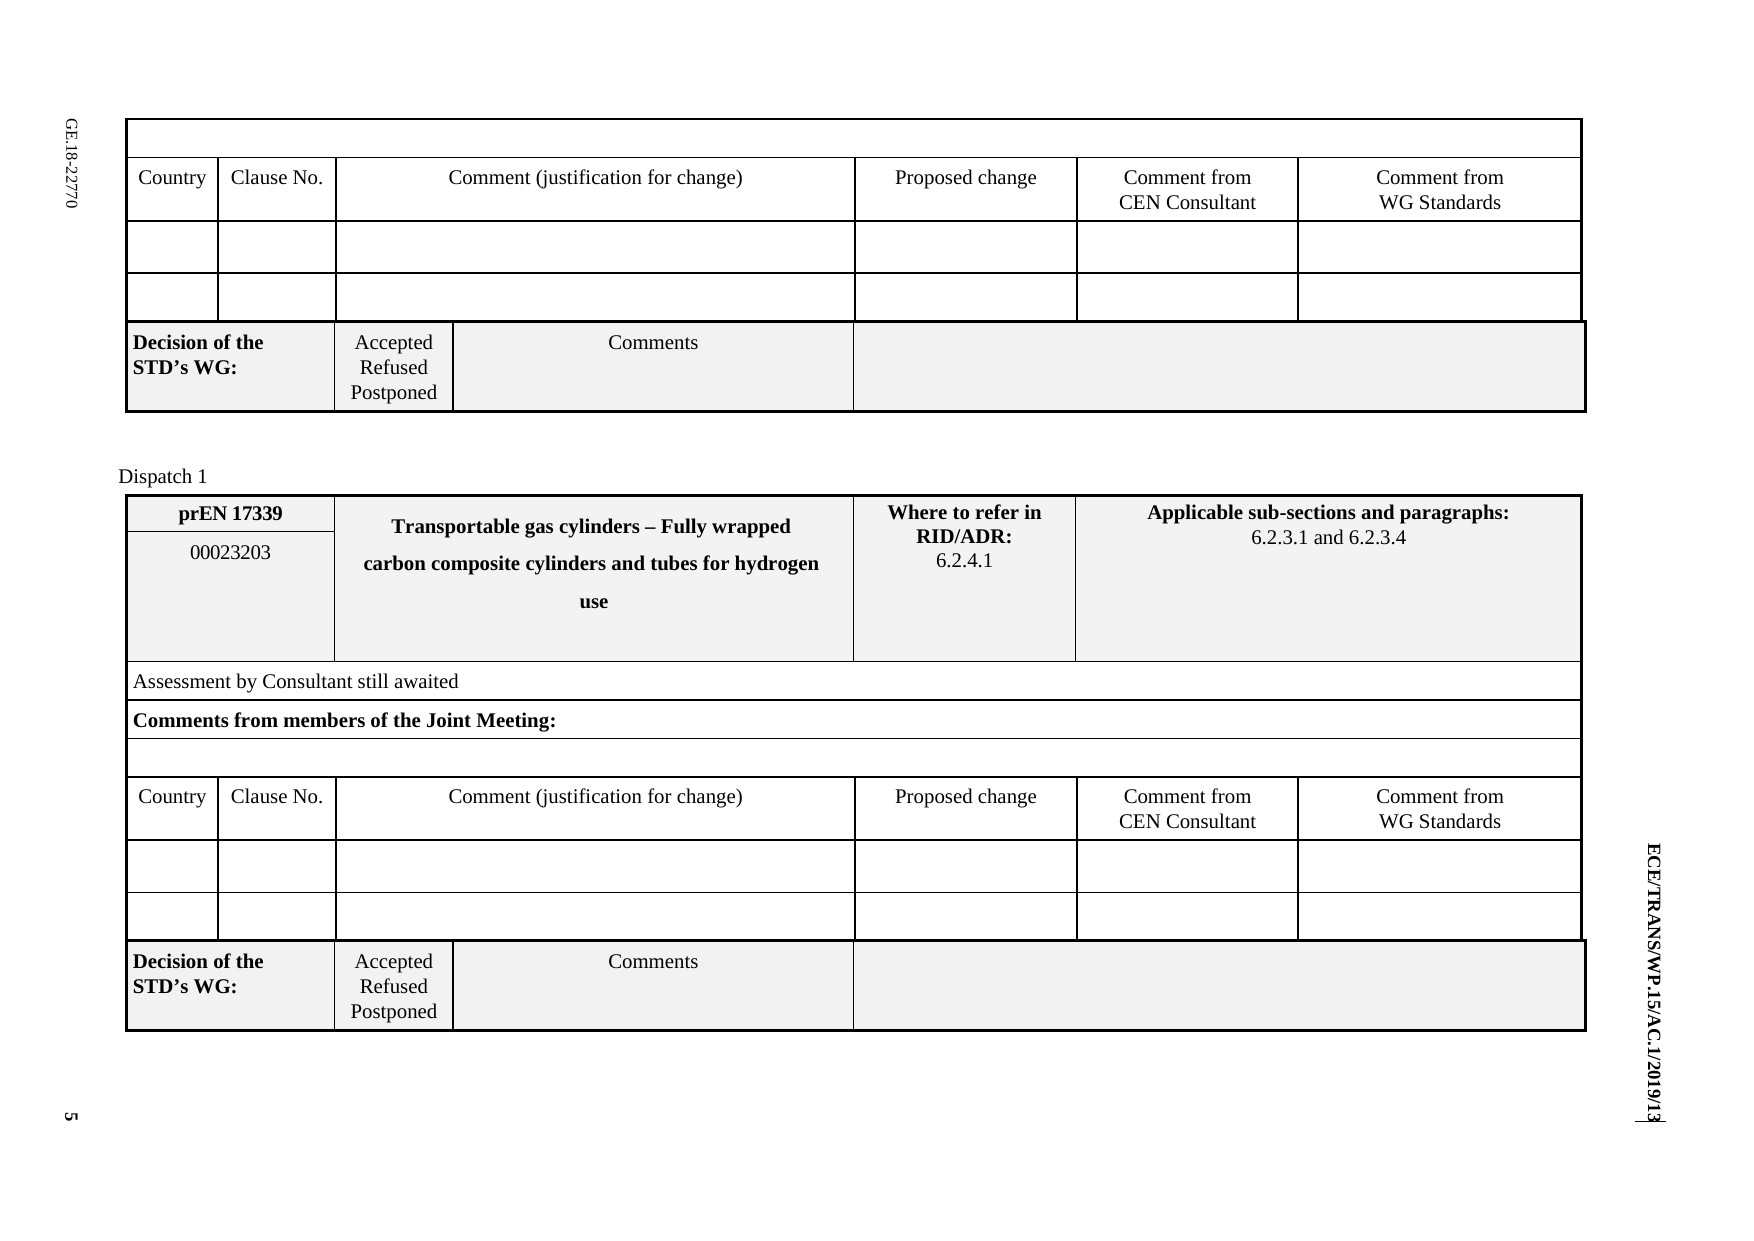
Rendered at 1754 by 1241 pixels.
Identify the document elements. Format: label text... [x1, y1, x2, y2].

table_cell Proposed change [856, 158, 1076, 220]
table_cell Comment (justification for change) [337, 158, 854, 220]
table_cell Comment (justification for change) [337, 778, 854, 839]
table_cell [337, 841, 854, 892]
table_cell [1299, 841, 1580, 892]
table_cell [1078, 893, 1297, 939]
table_cell [856, 893, 1076, 939]
table_cell [128, 274, 217, 320]
table_cell Comment from CEN Consultant [1078, 778, 1297, 839]
table_cell Proposed change [856, 778, 1076, 839]
table_cell [128, 120, 1580, 157]
table_cell Country [128, 778, 217, 839]
table_cell [219, 893, 335, 939]
table_cell Comment from WG Standards [1299, 778, 1580, 839]
table_cell [1299, 893, 1580, 939]
table_cell [128, 893, 217, 939]
table_cell Accepted Refused Postponed [335, 942, 452, 1029]
table_cell [337, 893, 854, 939]
table_cell [128, 739, 1580, 776]
table_cell Comments [454, 942, 853, 1029]
table_cell Clause No. [219, 778, 335, 839]
table_cell [854, 323, 1584, 410]
table_cell Comment from CEN Consultant [1078, 158, 1297, 220]
table_header prEN 17339 [128, 497, 334, 531]
table_cell [128, 222, 217, 272]
table_cell Decision of the STD’s WG: [128, 942, 334, 1029]
table_cell [219, 222, 335, 272]
table_cell Comments [454, 323, 853, 410]
table_cell [337, 222, 854, 272]
table_cell [856, 841, 1076, 892]
table_cell [856, 222, 1076, 272]
table_cell Comments from members of the Joint Meeting: [128, 701, 1580, 737]
table_cell Decision of the STD’s WG: [128, 323, 334, 410]
table_header Applicable sub-sections and paragraphs: 6.2.3.1 and 6.2.3.4 [1076, 497, 1580, 661]
table_cell [856, 274, 1076, 320]
table_cell [1078, 222, 1297, 272]
table_cell [1299, 222, 1580, 272]
table_cell Country [128, 158, 217, 220]
table_cell Accepted Refused Postponed [335, 323, 452, 410]
table_cell Clause No. [219, 158, 335, 220]
table_cell 00023203 [128, 532, 334, 661]
table_header Where to refer in RID/ADR: 6.2.4.1 [854, 497, 1075, 661]
table_cell [854, 942, 1584, 1029]
table_cell [337, 274, 854, 320]
text Dispatch 1 [118, 463, 1606, 488]
table_cell Assessment by Consultant still awaited [128, 662, 1580, 699]
table_header Transportable gas cylinders – Fully wrapped carbon composite cylinders and tubes for hydrogen use [335, 497, 853, 661]
table_cell [219, 841, 335, 892]
table_cell Comment from WG Standards [1299, 158, 1580, 220]
table_cell [219, 274, 335, 320]
table_cell [1078, 841, 1297, 892]
table_cell [1078, 274, 1297, 320]
table_cell [1299, 274, 1580, 320]
table_cell [128, 841, 217, 892]
